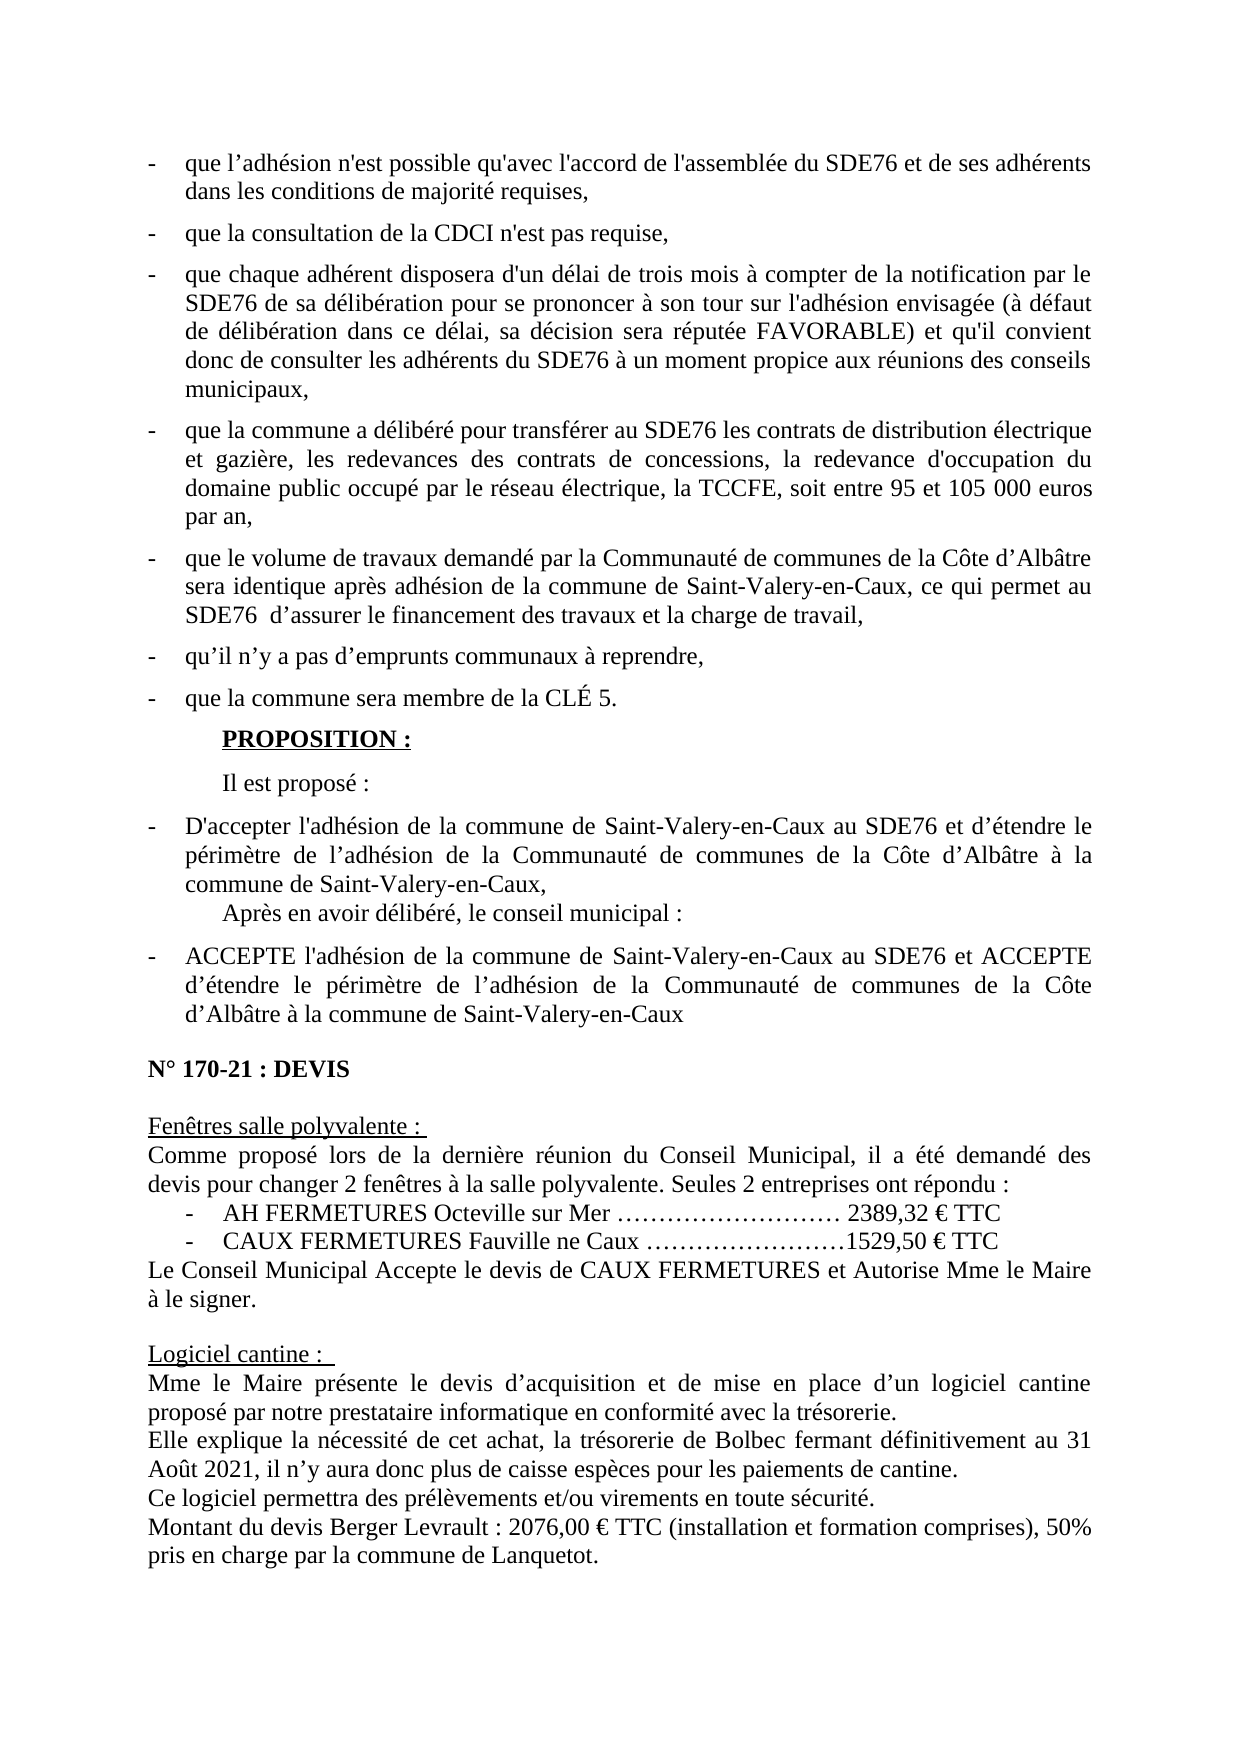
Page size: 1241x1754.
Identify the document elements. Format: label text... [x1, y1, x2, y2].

list que chaque adhérent disposera d'un délai de trois mois à compter de la notification par le SDE76 de sa délibération pour se prononcer à son tour sur l'adhésion envisagée (à défaut de délibération dans ce délai, sa décision sera réputée FAVORABLE) et qu'il convient donc de consulter les adhérents du SDE76 à un moment propice aux réunions des conseils municipaux, [148, 259, 1093, 403]
text Elle explique la nécessité de cet achat, la trésorerie de Bolbec fermant définitivement au 31 Août 2021, il n’y aura donc plus de caisse espèces pour les paiements de cantine. [148, 1425, 1093, 1483]
list D'accepter l'adhésion de la commune de Saint-Valery-en-Caux au SDE76 et d’étendre le périmètre de l’adhésion de la Communauté de communes de la Côte d’Albâtre à la commune de Saint-Valery-en-Caux, [148, 811, 1093, 898]
text N° 170-21 : DEVIS [148, 1054, 1093, 1083]
text PROPOSITION : [222, 724, 1093, 753]
list que la commune sera membre de la CLÉ 5. [148, 683, 1093, 711]
text Comme proposé lors de la dernière réunion du Conseil Municipal, il a été demandé des devis pour changer 2 fenêtres à la salle polyvalente. Seules 2 entreprises ont répondu : [148, 1140, 1093, 1198]
list que l’adhésion n'est possible qu'avec l'accord de l'assemblée du SDE76 et de ses adhérents dans les conditions de majorité requises, [148, 148, 1093, 205]
list que la consultation de la CDCI n'est pas requise, [148, 218, 1093, 246]
text Après en avoir délibéré, le conseil municipal : [222, 898, 1093, 926]
text Logiciel cantine : [148, 1339, 1093, 1368]
text Montant du devis Berger Levrault : 2076,00 € TTC (installation et formation comprises), 50% pris en charge par la commune de Lanquetot. [148, 1512, 1093, 1569]
list qu’il n’y a pas d’emprunts communaux à reprendre, [148, 641, 1093, 670]
text Fenêtres salle polyvalente : [148, 1111, 1093, 1140]
text Il est proposé : [222, 768, 1093, 796]
list que le volume de travaux demandé par la Communauté de communes de la Côte d’Albâtre sera identique après adhésion de la commune de Saint-Valery-en-Caux, ce qui permet au SDE76 d’assurer le financement des travaux et la charge de travail, [148, 543, 1093, 629]
list CAUX FERMETURES Fauville ne Caux ……………………1529,50 € TTC [185, 1226, 1093, 1255]
text Ce logiciel permettra des prélèvements et/ou virements en toute sécurité. [148, 1483, 1093, 1512]
text Le Conseil Municipal Accepte le devis de CAUX FERMETURES et Autorise Mme le Maire à le signer. [148, 1255, 1093, 1313]
list AH FERMETURES Octeville sur Mer ……………………… 2389,32 € TTC [185, 1198, 1093, 1226]
list que la commune a délibéré pour transférer au SDE76 les contrats de distribution électrique et gazière, les redevances des contrats de concessions, la redevance d'occupation du domaine public occupé par le réseau électrique, la TCCFE, soit entre 95 et 105 000 euros par an, [148, 415, 1093, 530]
text Mme le Maire présente le devis d’acquisition et de mise en place d’un logiciel cantine proposé par notre prestataire informatique en conformité avec la trésorerie. [148, 1368, 1093, 1425]
list ACCEPTE l'adhésion de la commune de Saint-Valery-en-Caux au SDE76 et ACCEPTE d’étendre le périmètre de l’adhésion de la Communauté de communes de la Côte d’Albâtre à la commune de Saint-Valery-en-Caux [148, 941, 1093, 1028]
